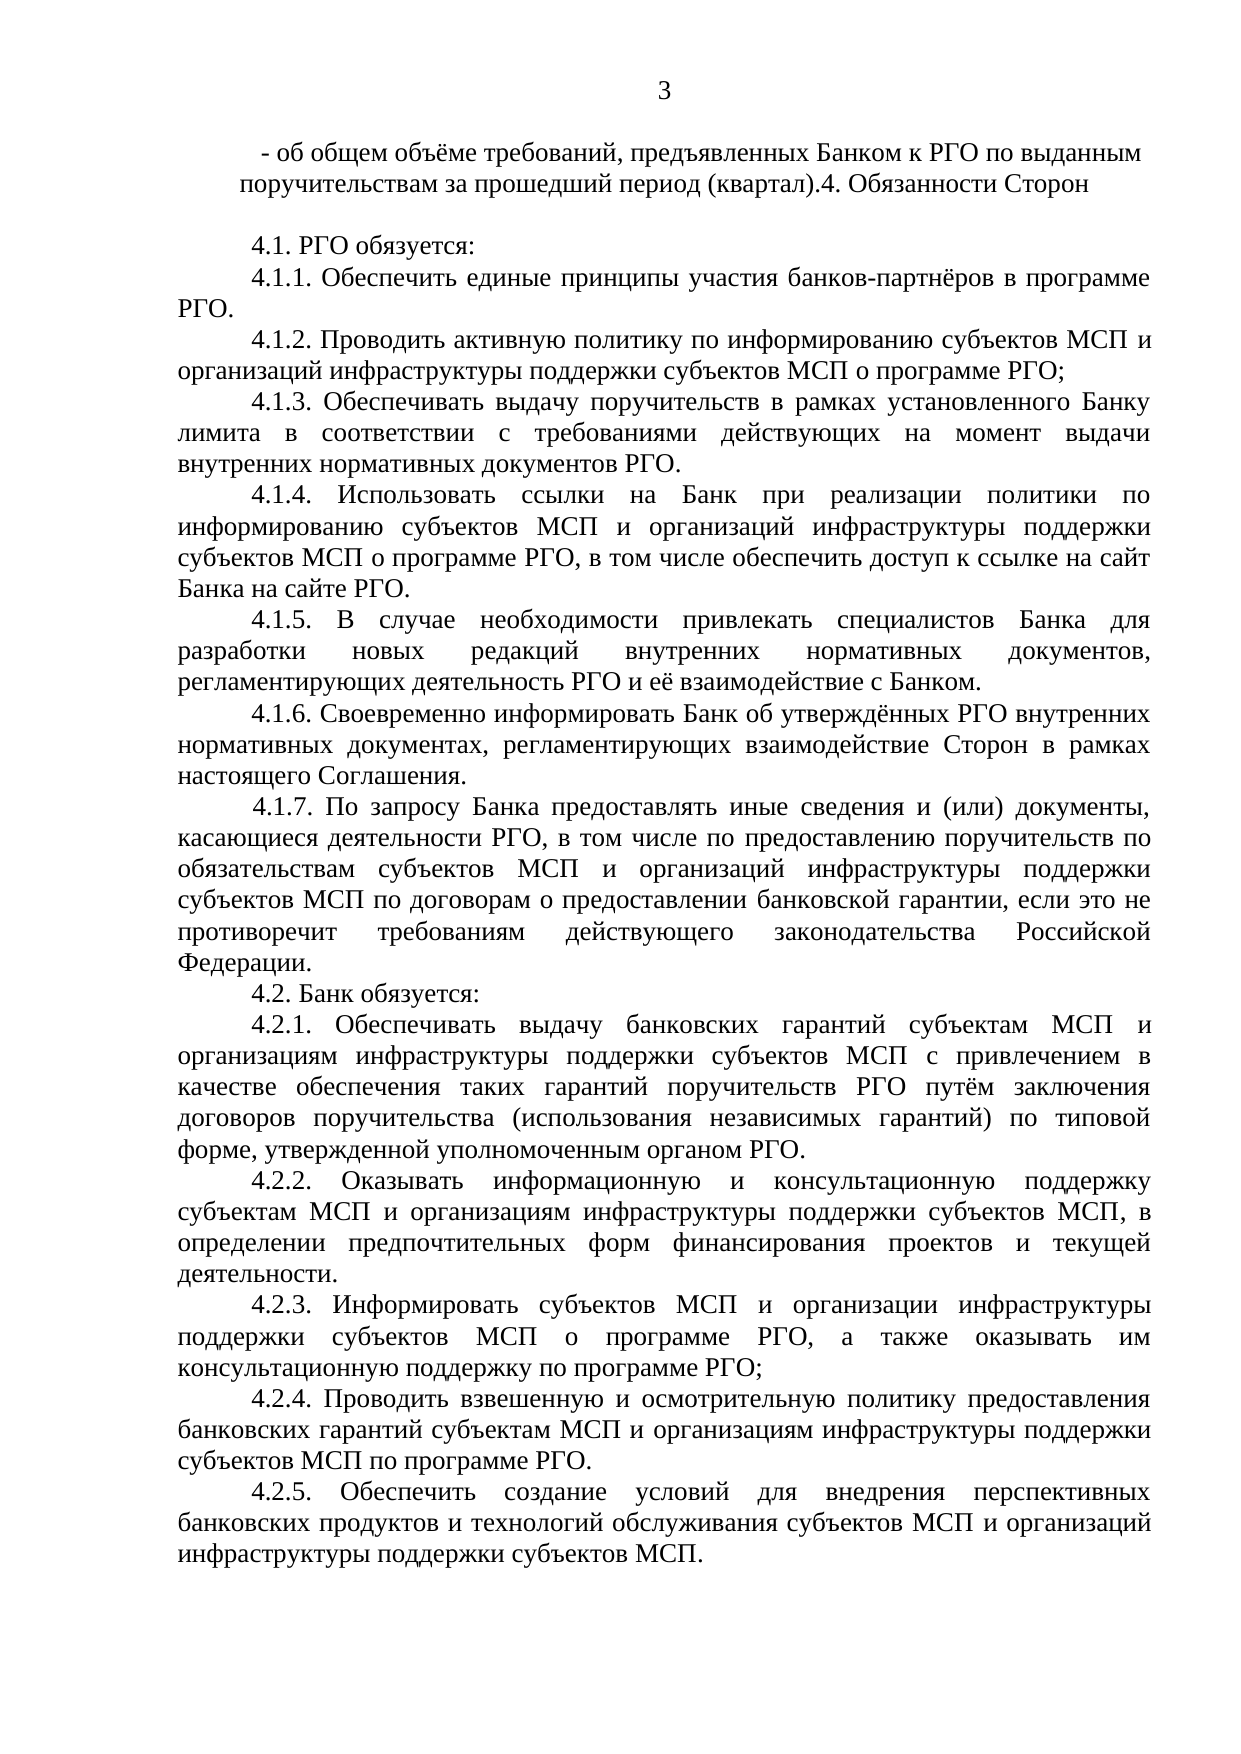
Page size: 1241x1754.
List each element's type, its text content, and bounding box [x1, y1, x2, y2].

text 4.1.7. По запросу Банка предоставлять иные сведения и (или) документы, касающиеся деятельности РГО, в том числе по предоставлению поручительств по обязательствам субъектов МСП и организаций инфраструктуры поддержки субъектов МСП по договорам о предоставлении банковской гарантии, если это не противоречит требованиям действующего законодательства Российской Федерации. [177, 790, 1152, 977]
text 4.1.6. Своевременно информировать Банк об утверждённых РГО внутренних нормативных документах, регламентирующих взаимодействие Сторон в рамках настоящего Соглашения. [177, 697, 1152, 790]
text 4.1.1. Обеспечить единые принципы участия банков-партнёров в программе РГО. [177, 261, 1152, 323]
text 4.2.3. Информировать субъектов МСП и организации инфраструктуры поддержки субъектов МСП о программе РГО, а также оказывать им консультационную поддержку по программе РГО; [177, 1288, 1152, 1382]
text - об общем объёме требований, предъявленных Банком к РГО по выданным поручительствам за прошедший период (квартал).4. Обязанности Сторон [177, 136, 1152, 198]
text 4.1.4. Использовать ссылки на Банк при реализации политики по информированию субъектов МСП и организаций инфраструктуры поддержки субъектов МСП о программе РГО, в том числе обеспечить доступ к ссылке на сайт Банка на сайте РГО. [177, 479, 1152, 603]
text 4.1. РГО обязуется: [177, 229, 1152, 261]
text 4.2.4. Проводить взвешенную и осмотрительную политику предоставления банковских гарантий субъектам МСП и организациям инфраструктуры поддержки субъектов МСП по программе РГО. [177, 1382, 1152, 1475]
text 4.1.3. Обеспечивать выдачу поручительств в рамках установленного Банку лимита в соответствии с требованиями действующих на момент выдачи внутренних нормативных документов РГО. [177, 385, 1152, 479]
text 4.1.2. Проводить активную политику по информированию субъектов МСП и организаций инфраструктуры поддержки субъектов МСП о программе РГО; [177, 323, 1152, 385]
text 4.2.2. Оказывать информационную и консультационную поддержку субъектам МСП и организациям инфраструктуры поддержки субъектов МСП, в определении предпочтительных форм финансирования проектов и текущей деятельности. [177, 1164, 1152, 1288]
text 4.2.5. Обеспечить создание условий для внедрения перспективных банковских продуктов и технологий обслуживания субъектов МСП и организаций инфраструктуры поддержки субъектов МСП. [177, 1475, 1152, 1569]
text 4.2. Банк обязуется: [177, 977, 1152, 1008]
text 4.2.1. Обеспечивать выдачу банковских гарантий субъектам МСП и организациям инфраструктуры поддержки субъектов МСП с привлечением в качестве обеспечения таких гарантий поручительств РГО путём заключения договоров поручительства (использования независимых гарантий) по типовой форме, утвержденной уполномоченным органом РГО. [177, 1008, 1152, 1164]
text 4.1.5. В случае необходимости привлекать специалистов Банка для разработки новых редакций внутренних нормативных документов, регламентирующих деятельность РГО и её взаимодействие с Банком. [177, 603, 1152, 697]
